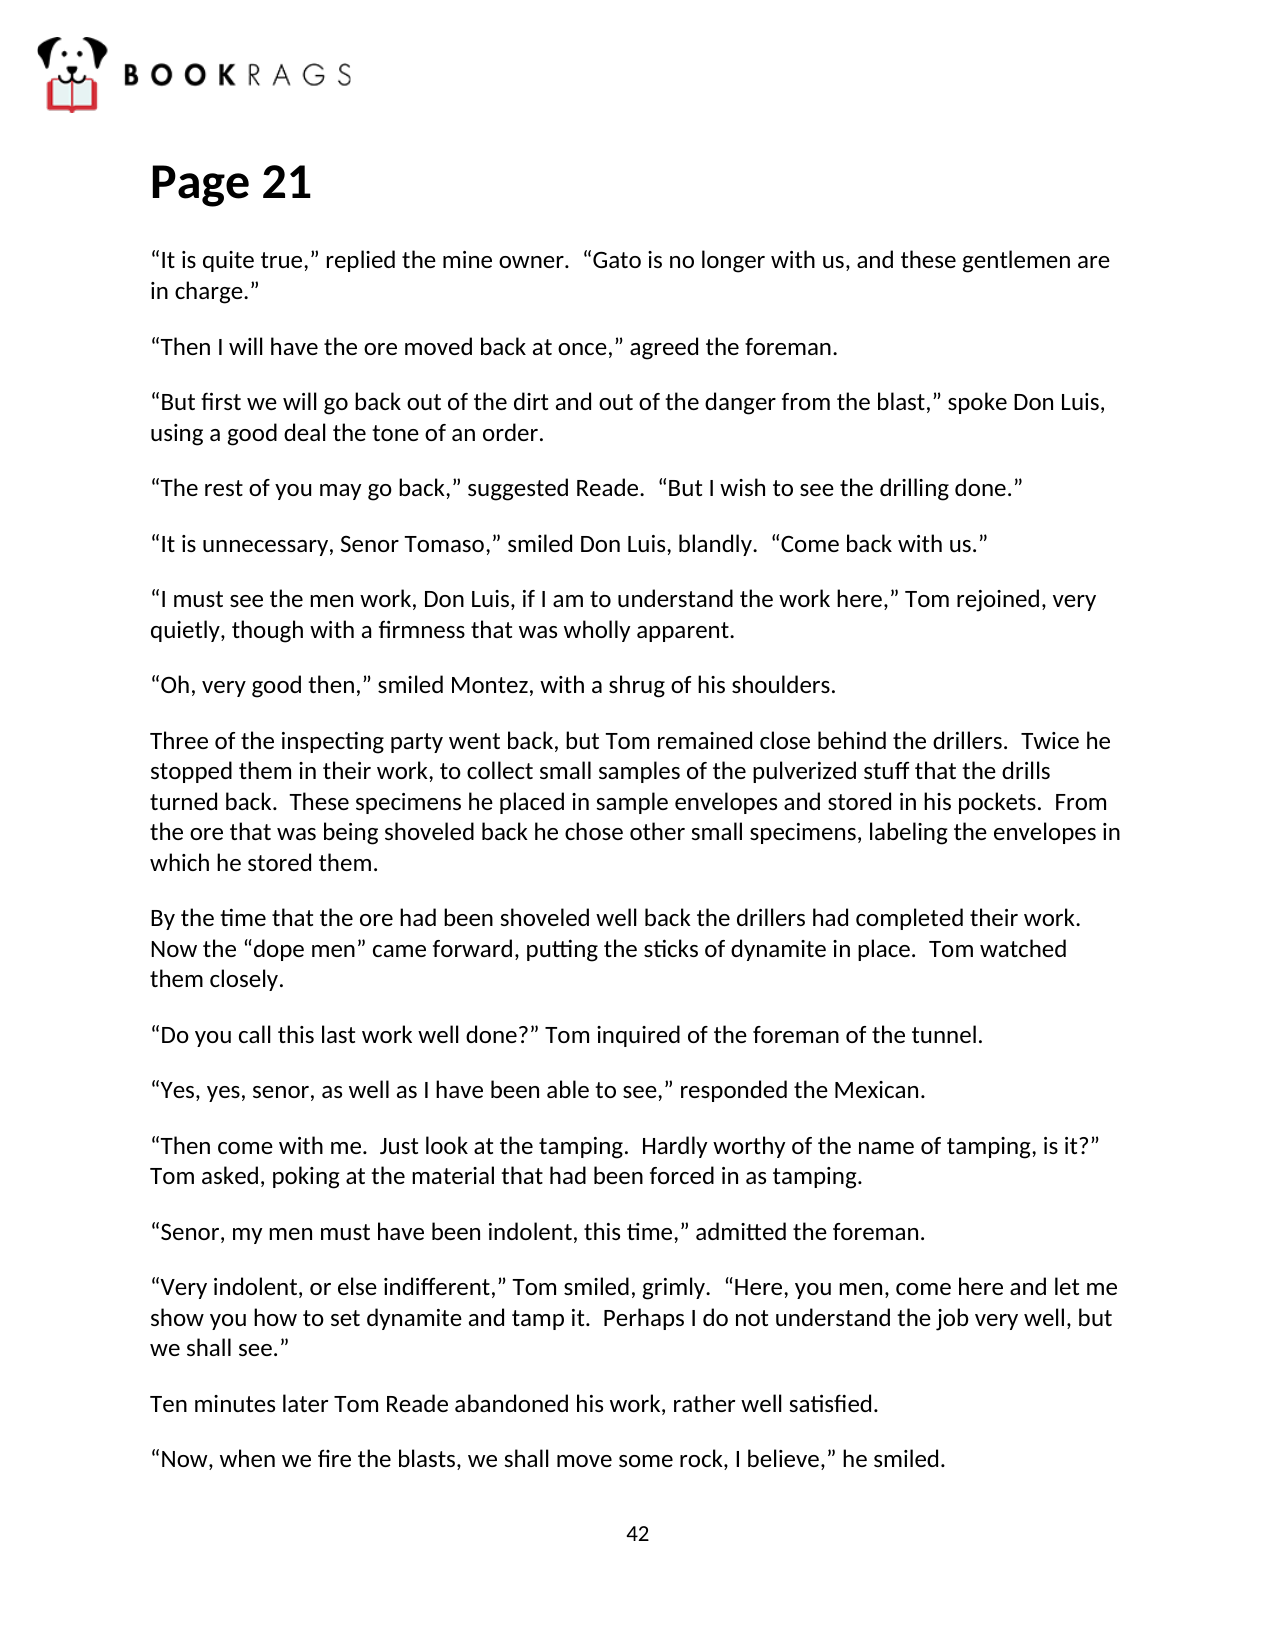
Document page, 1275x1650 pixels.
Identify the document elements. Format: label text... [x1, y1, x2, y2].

text “Yes, yes, senor, as well as I have been able to see,” responded the Mexican. [150, 1074, 1125, 1105]
text “It is unnecessary, Senor Tomaso,” smiled Don Luis, blandly. “Come back with us.” [150, 528, 1125, 558]
text “Very indolent, or else indifferent,” Tom smiled, grimly. “Here, you men, come here and let me show you how to set dynamite and tamp it. Perhaps I do not understand the job very well, but we shall see.” [150, 1272, 1125, 1363]
text “Then come with me. Just look at the tamping. Hardly worthy of the name of tamping, is it?” Tom asked, poking at the material that had been forced in as tamping. [150, 1130, 1125, 1191]
text “But first we will go back out of the dirt and out of the danger from the blast,” spoke Don Luis, using a good deal the tone of an order. [150, 386, 1125, 447]
text “I must see the men work, Don Luis, if I am to understand the work here,” Tom rejoined, very quietly, though with a firmness that was wholly apparent. [150, 583, 1125, 644]
text Three of the inspecting party went back, but Tom remained close behind the drillers. Twice he stopped them in their work, to collect small samples of the pulverized stuff that the drills turned back. These specimens he placed in sample envelopes and stored in his pockets. From the ore that was being shoveled back he chose other small specimens, labeling the envelopes in which he stored them. [150, 725, 1125, 877]
text “Senor, my men must have been indolent, this time,” admitted the foreman. [150, 1216, 1125, 1247]
text “Oh, very good then,” smiled Montez, with a shrug of his shoulders. [150, 669, 1125, 700]
text “Now, when we fire the blasts, we shall move some rock, I believe,” he smiled. [150, 1444, 1125, 1474]
text “Do you call this last work well done?” Tom inquired of the foreman of the tunnel. [150, 1019, 1125, 1049]
picture [37, 37, 351, 113]
text “The rest of you may go back,” suggested Reade. “But I wish to see the drilling done.” [150, 472, 1125, 503]
text Page 21 [150, 150, 1125, 211]
text “It is quite true,” replied the mine owner. “Gato is no longer with us, and these gentlemen are in charge.” [150, 244, 1125, 306]
text By the time that the ore had been shoveled well back the drillers had completed their work. Now the “dope men” came forward, putting the sticks of dynamite in place. Tom watched them closely. [150, 902, 1125, 994]
text Ten minutes later Tom Reade abandoned his work, rather well satisfied. [150, 1388, 1125, 1419]
text “Then I will have the ore moved back at once,” agreed the foreman. [150, 331, 1125, 361]
